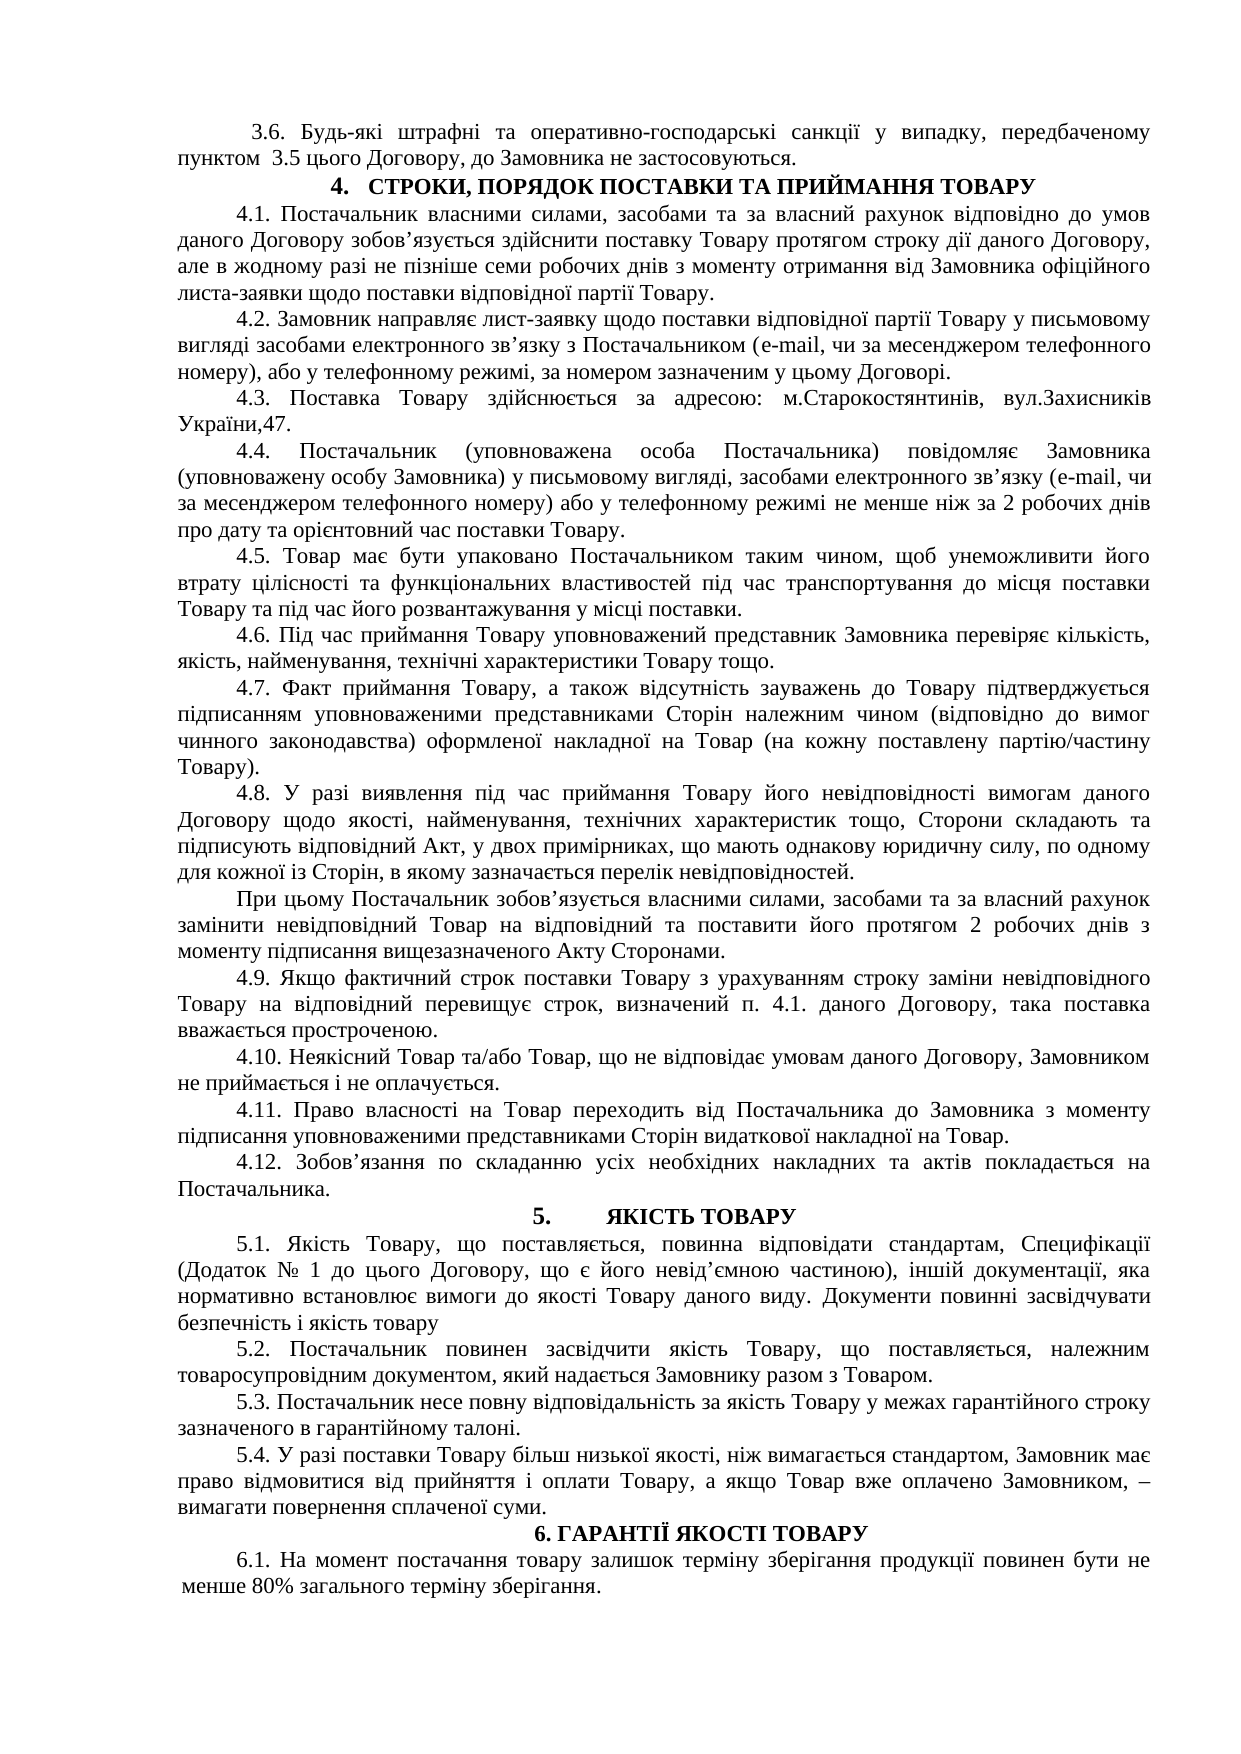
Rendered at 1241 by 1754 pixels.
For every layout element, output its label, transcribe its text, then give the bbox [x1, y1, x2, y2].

text 6. ГАРАНТІЇ ЯКОСТІ ТОВАРУ [177, 1520, 1152, 1546]
text 5.3. Постачальник несе повну відповідальність за якість Товару у межах гарантійного строку зазначеного в гарантійному талоні. [177, 1388, 1152, 1441]
text 4.5. Товар має бути упаковано Постачальником таким чином, щоб унеможливити його втрату цілісності та функціональних властивостей під час транспортування до місця поставки Товару та під час його розвантажування у місці поставки. [177, 542, 1152, 621]
text 4.4. Постачальник (уповноважена особа Постачальника) повідомляє Замовника (уповноважену особу Замовника) у письмовому вигляді, засобами електронного зв’язку (e-mail, чи за месенджером телефонного номеру) або у телефонному режимі не менше ніж за 2 робочих днів про дату та орієнтовний час поставки Товару. [177, 437, 1152, 542]
text 3.6. Будь-які штрафні та оперативно-господарські санкції у випадку, передбаченому пунктом 3.5 цього Договору, до Замовника не застосовуються. [177, 118, 1152, 171]
text 4.6. Під час приймання Товару уповноважений представник Замовника перевіряє кількість, якість, найменування, технічні характеристики Товару тощо. [177, 621, 1152, 674]
text 4.3. Поставка Товару здійснюється за адресою: м.Старокостянтинів, вул.Захисників України,47. [177, 384, 1152, 437]
text 4.11. Право власності на Товар переходить від Постачальника до Замовника з моменту підписання уповноваженими представниками Сторін видаткової накладної на Товар. [177, 1096, 1152, 1148]
text 4.7. Факт приймання Товару, а також відсутність зауважень до Товару підтверджується підписанням уповноваженими представниками Сторін належним чином (відповідно до вимог чинного законодавства) оформленої накладної на Товар (на кожну поставлену партію/частину Товару). [177, 674, 1152, 779]
text При цьому Постачальник зобов’язується власними силами, засобами та за власний рахунок замінити невідповідний Товар на відповідний та поставити його протягом 2 робочих днів з моменту підписання вищезазначеного Акту Сторонами. [177, 885, 1152, 964]
text 4.9. Якщо фактичний строк поставки Товару з урахуванням строку заміни невідповідного Товару на відповідний перевищує строк, визначений п. 4.1. даного Договору, така поставка вважається простроченою. [177, 964, 1152, 1043]
text 5.4. У разі поставки Товару більш низької якості, ніж вимагається стандартом, Замовник має право відмовитися від прийняття і оплати Товару, а якщо Товар вже оплачено Замовником, – вимагати повернення сплаченої суми. [177, 1441, 1152, 1520]
list СТРОКИ, ПОРЯДОК ПОСТАВКИ ТА ПРИЙМАННЯ ТОВАРУ [215, 171, 1152, 199]
text 4.8. У разі виявлення під час приймання Товару його невідповідності вимогам даного Договору щодо якості, найменування, технічних характеристик тощо, Сторони складають та підписують відповідний Акт, у двох примірниках, що мають однакову юридичну силу, по одному для кожної із Сторін, в якому зазначається перелік невідповідностей. [177, 779, 1152, 885]
list ЯКІСТЬ ТОВАРУ [177, 1201, 1152, 1230]
text 4.10. Неякісний Товар та/або Товар, що не відповідає умовам даного Договору, Замовником не приймається і не оплачується. [177, 1043, 1152, 1096]
text 6.1. На момент постачання товару залишок терміну зберігання продукції повинен бути не менше 80% загального терміну зберігання. [181, 1546, 1152, 1599]
text 4.12. Зобов’язання по складанню усіх необхідних накладних та актів покладається на Постачальника. [177, 1148, 1152, 1201]
text 5.2. Постачальник повинен засвідчити якість Товару, що поставляється, належним товаросупровідним документом, який надається Замовнику разом з Товаром. [177, 1335, 1152, 1388]
text 4.2. Замовник направляє лист-заявку щодо поставки відповідної партії Товару у письмовому вигляді засобами електронного зв’язку з Постачальником (e-mail, чи за месенджером телефонного номеру), або у телефонному режимі, за номером зазначеним у цьому Договорі. [177, 305, 1152, 384]
text 4.1. Постачальник власними силами, засобами та за власний рахунок відповідно до умов даного Договору зобов’язується здійснити поставку Товару протягом строку дії даного Договору, але в жодному разі не пізніше семи робочих днів з моменту отримання від Замовника офіційного листа-заявки щодо поставки відповідної партії Товару. [177, 199, 1152, 305]
text 5.1. Якість Товару, що поставляється, повинна відповідати стандартам, Специфікації (Додаток № 1 до цього Договору, що є його невід’ємною частиною), іншій документації, яка нормативно встановлює вимоги до якості Товару даного виду. Документи повинні засвідчувати безпечність і якість товару [177, 1230, 1152, 1335]
